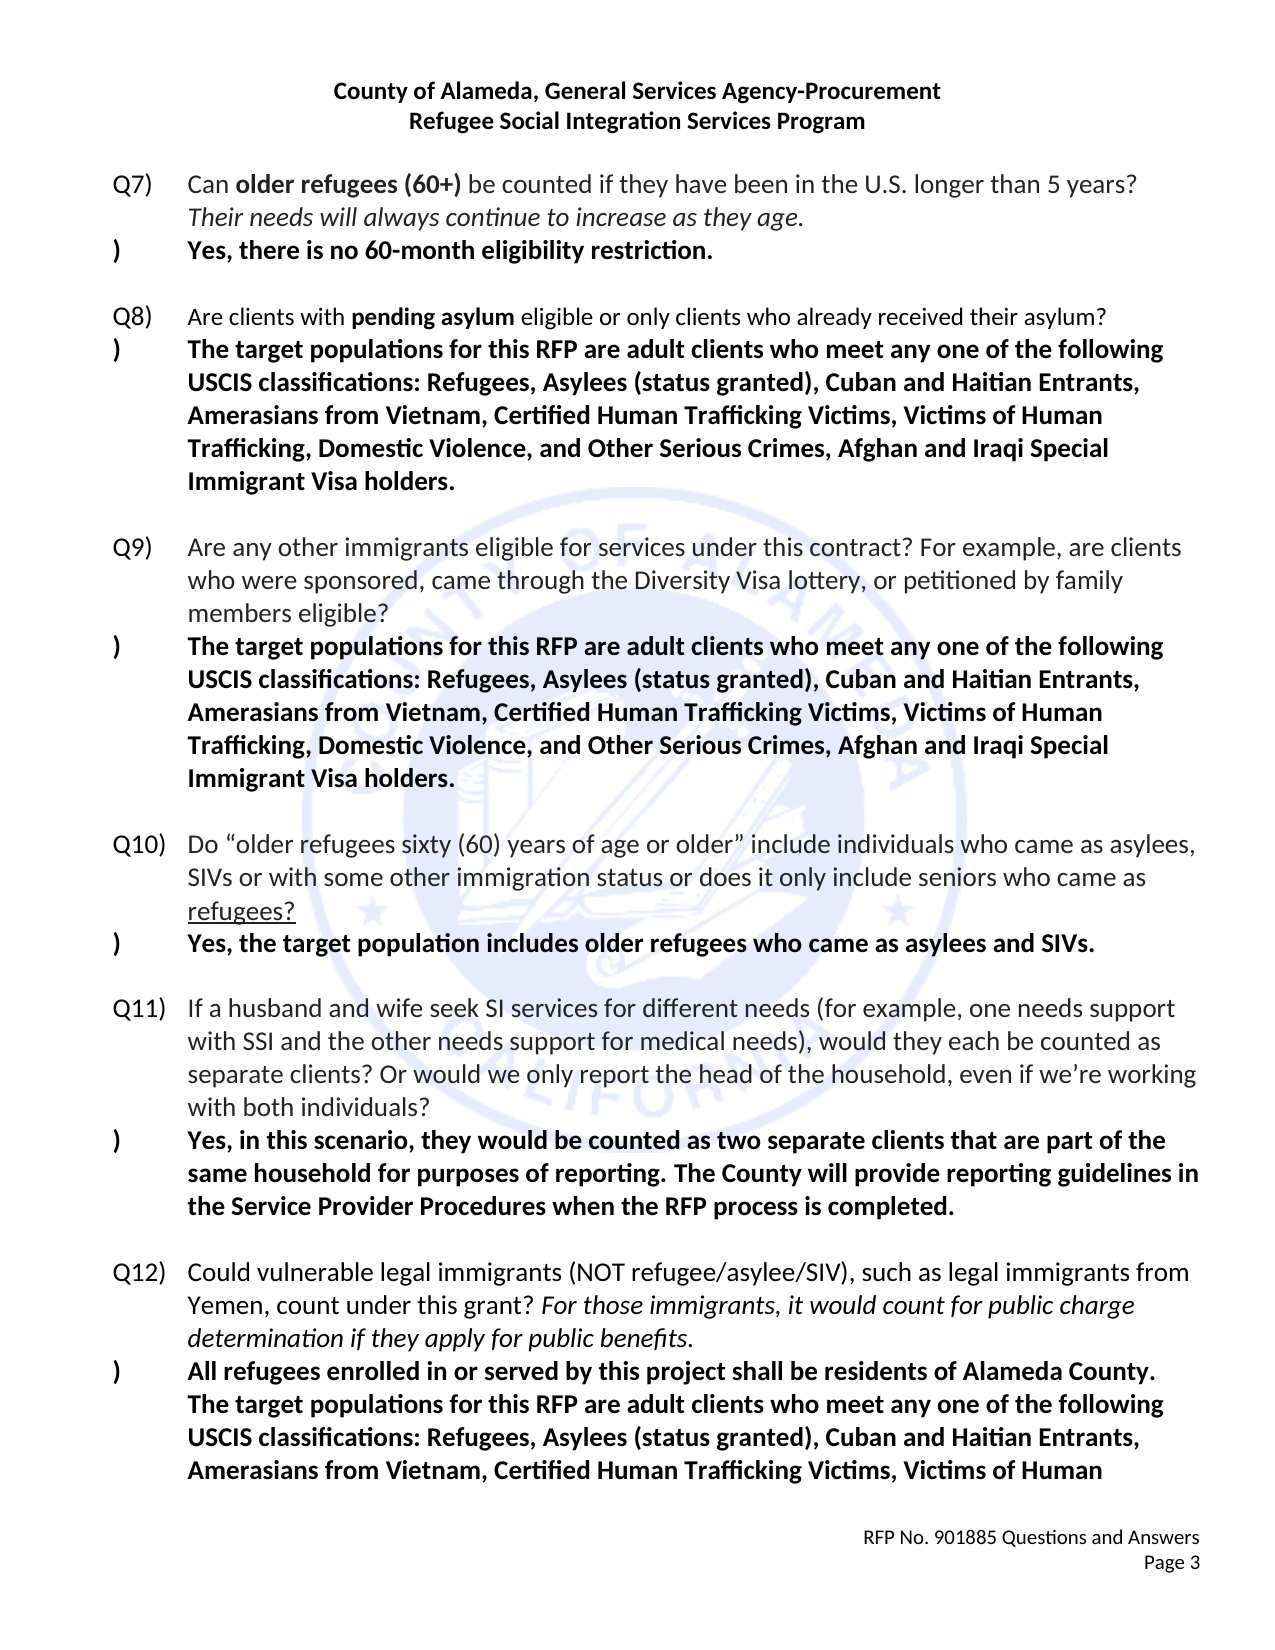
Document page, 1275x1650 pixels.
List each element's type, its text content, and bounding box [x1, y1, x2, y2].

list The target populations for this RFP are adult clients who meet any one of the following USCIS classifications: Refugees, Asylees (status granted), Cuban and Haitian Entrants, Amerasians from Vietnam, Certified Human Trafficking Victims, Victims of Human Trafficking, Domestic Violence, and Other Serious Crimes, Afghan and Iraqi Special Immigrant Visa holders. [112, 332, 1200, 530]
list Can older refugees (60+) be counted if they have been in the U.S. longer than 5 years? Their needs will always continue to increase as they age. [112, 167, 1200, 233]
list Yes, there is no 60-month eligibility restriction. [112, 233, 1200, 266]
list Do “older refugees sixty (60) years of age or older” include individuals who came as asylees, SIVs or with some other immigration status or does it only include seniors who came as refugees? [112, 828, 1200, 927]
list The target populations for this RFP are adult clients who meet any one of the following USCIS classifications: Refugees, Asylees (status granted), Cuban and Haitian Entrants, Amerasians from Vietnam, Certified Human Trafficking Victims, Victims of Human Trafficking, Domestic Violence, and Other Serious Crimes, Afghan and Iraqi Special Immigrant Visa holders. [112, 629, 1200, 794]
list Are any other immigrants eligible for services under this contract? For example, are clients who were sponsored, came through the Diversity Visa lottery, or petitioned by family members eligible? [112, 530, 1200, 629]
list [112, 1354, 1200, 1486]
list Yes, the target population includes older refugees who came as asylees and SIVs. [112, 927, 1200, 991]
list Could vulnerable legal immigrants (NOT refugee/asylee/SIV), such as legal immigrants from Yemen, count under this grant? For those immigrants, it would count for public charge determination if they apply for public benefits. [112, 1255, 1200, 1354]
list If a husband and wife seek SI services for different needs (for example, one needs support with SSI and the other needs support for medical needs), would they each be counted as separate clients? Or would we only report the head of the household, even if we’re working with both individuals? [112, 991, 1200, 1123]
list Are clients with pending asylum eligible or only clients who already received their asylum? [112, 299, 1200, 332]
list Yes, in this scenario, they would be counted as two separate clients that are part of the same household for purposes of reporting. The County will provide reporting guidelines in the Service Provider Procedures when the RFP process is completed. [112, 1123, 1200, 1222]
